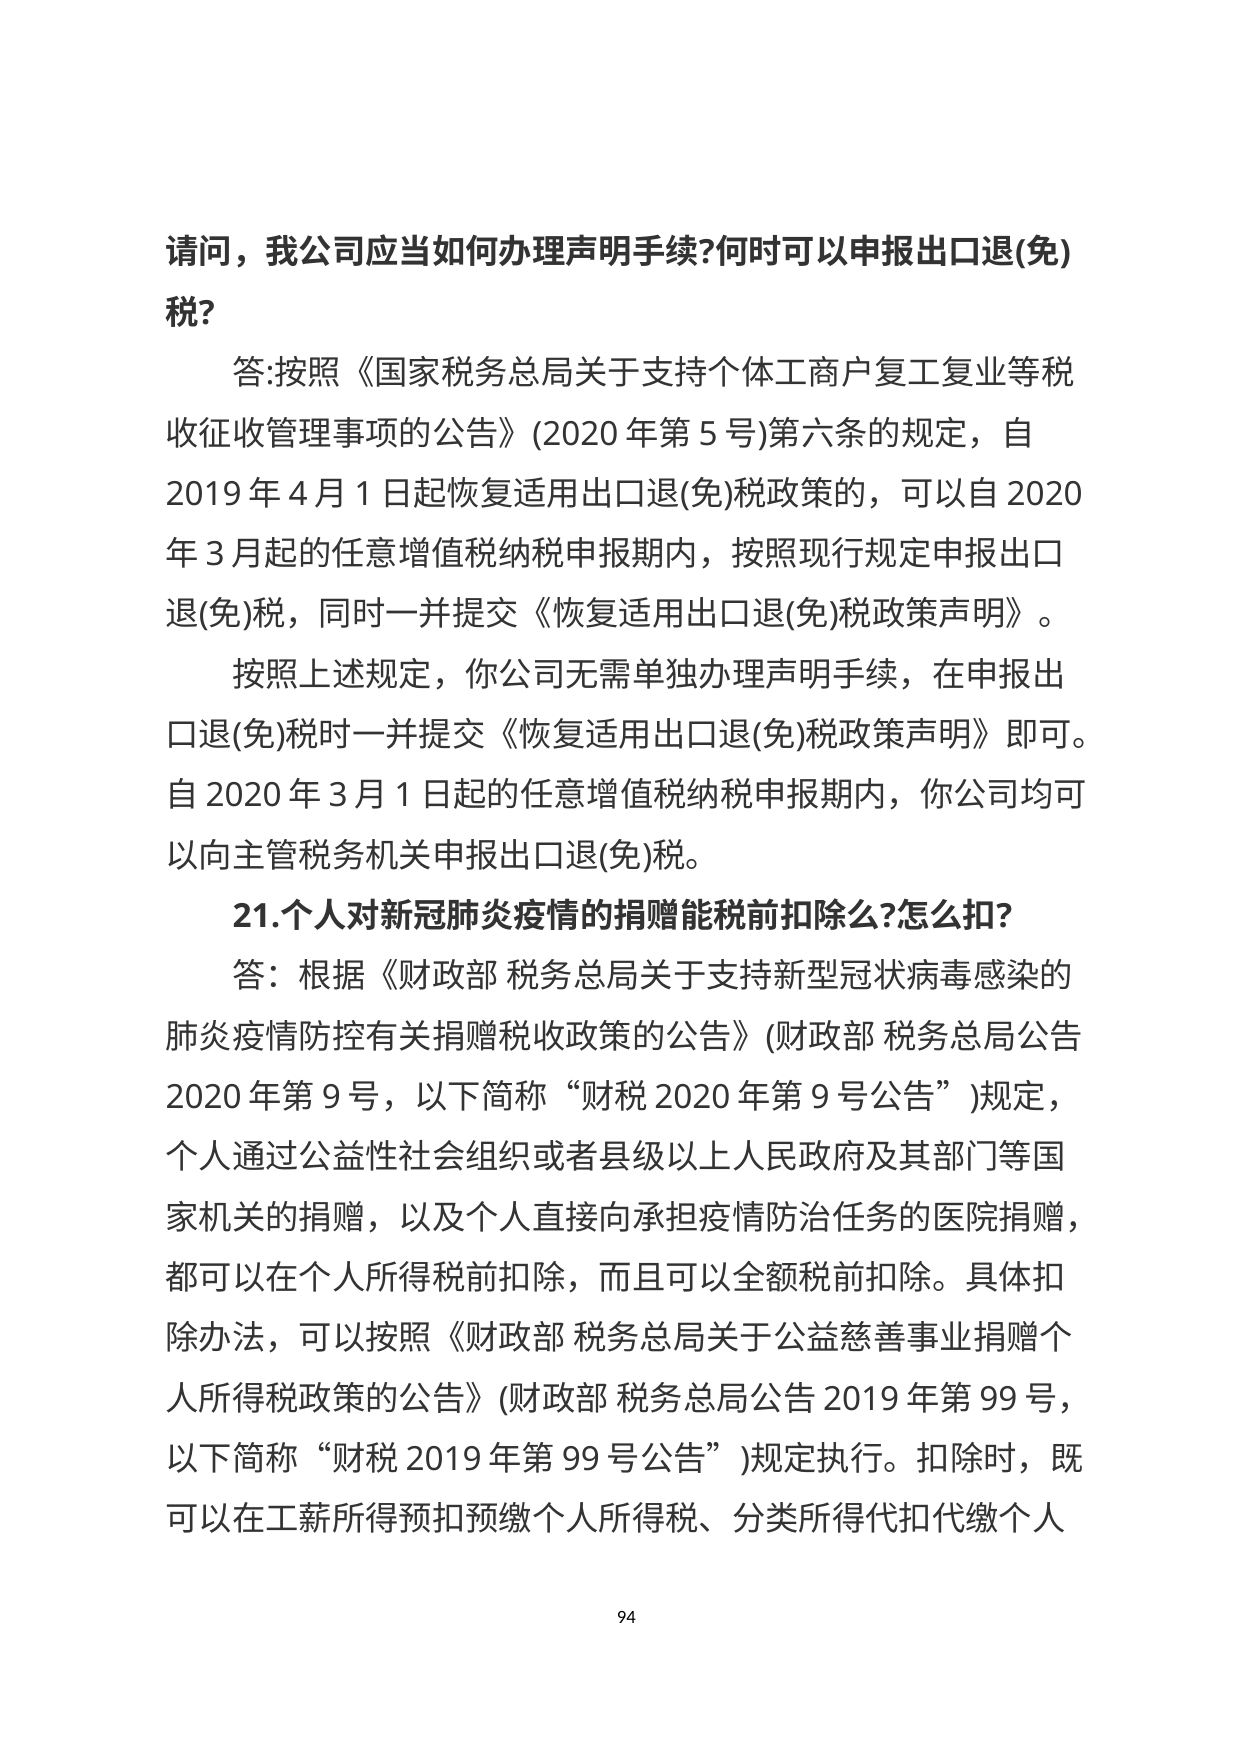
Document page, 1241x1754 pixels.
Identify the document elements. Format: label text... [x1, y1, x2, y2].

text 按照上述规定，你公司无需单独办理声明手续，在申报出口退(免)税时一并提交《恢复适用出口退(免)税政策声明》即可。自2020年3月1日起的任意增值税纳税申报期内，你公司均可以向主管税务机关申报出口退(免)税。 [165, 642, 1087, 883]
text 答:按照《国家税务总局关于支持个体工商户复工复业等税收征收管理事项的公告》(2020年第5号)第六条的规定，自2019年4月1日起恢复适用出口退(免)税政策的，可以自2020年3月起的任意增值税纳税申报期内，按照现行规定申报出口退(免)税，同时一并提交《恢复适用出口退(免)税政策声明》。 [165, 340, 1087, 642]
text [165, 219, 1087, 340]
text 21.个人对新冠肺炎疫情的捐赠能税前扣除么?怎么扣? [165, 883, 1087, 943]
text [165, 943, 1087, 1546]
